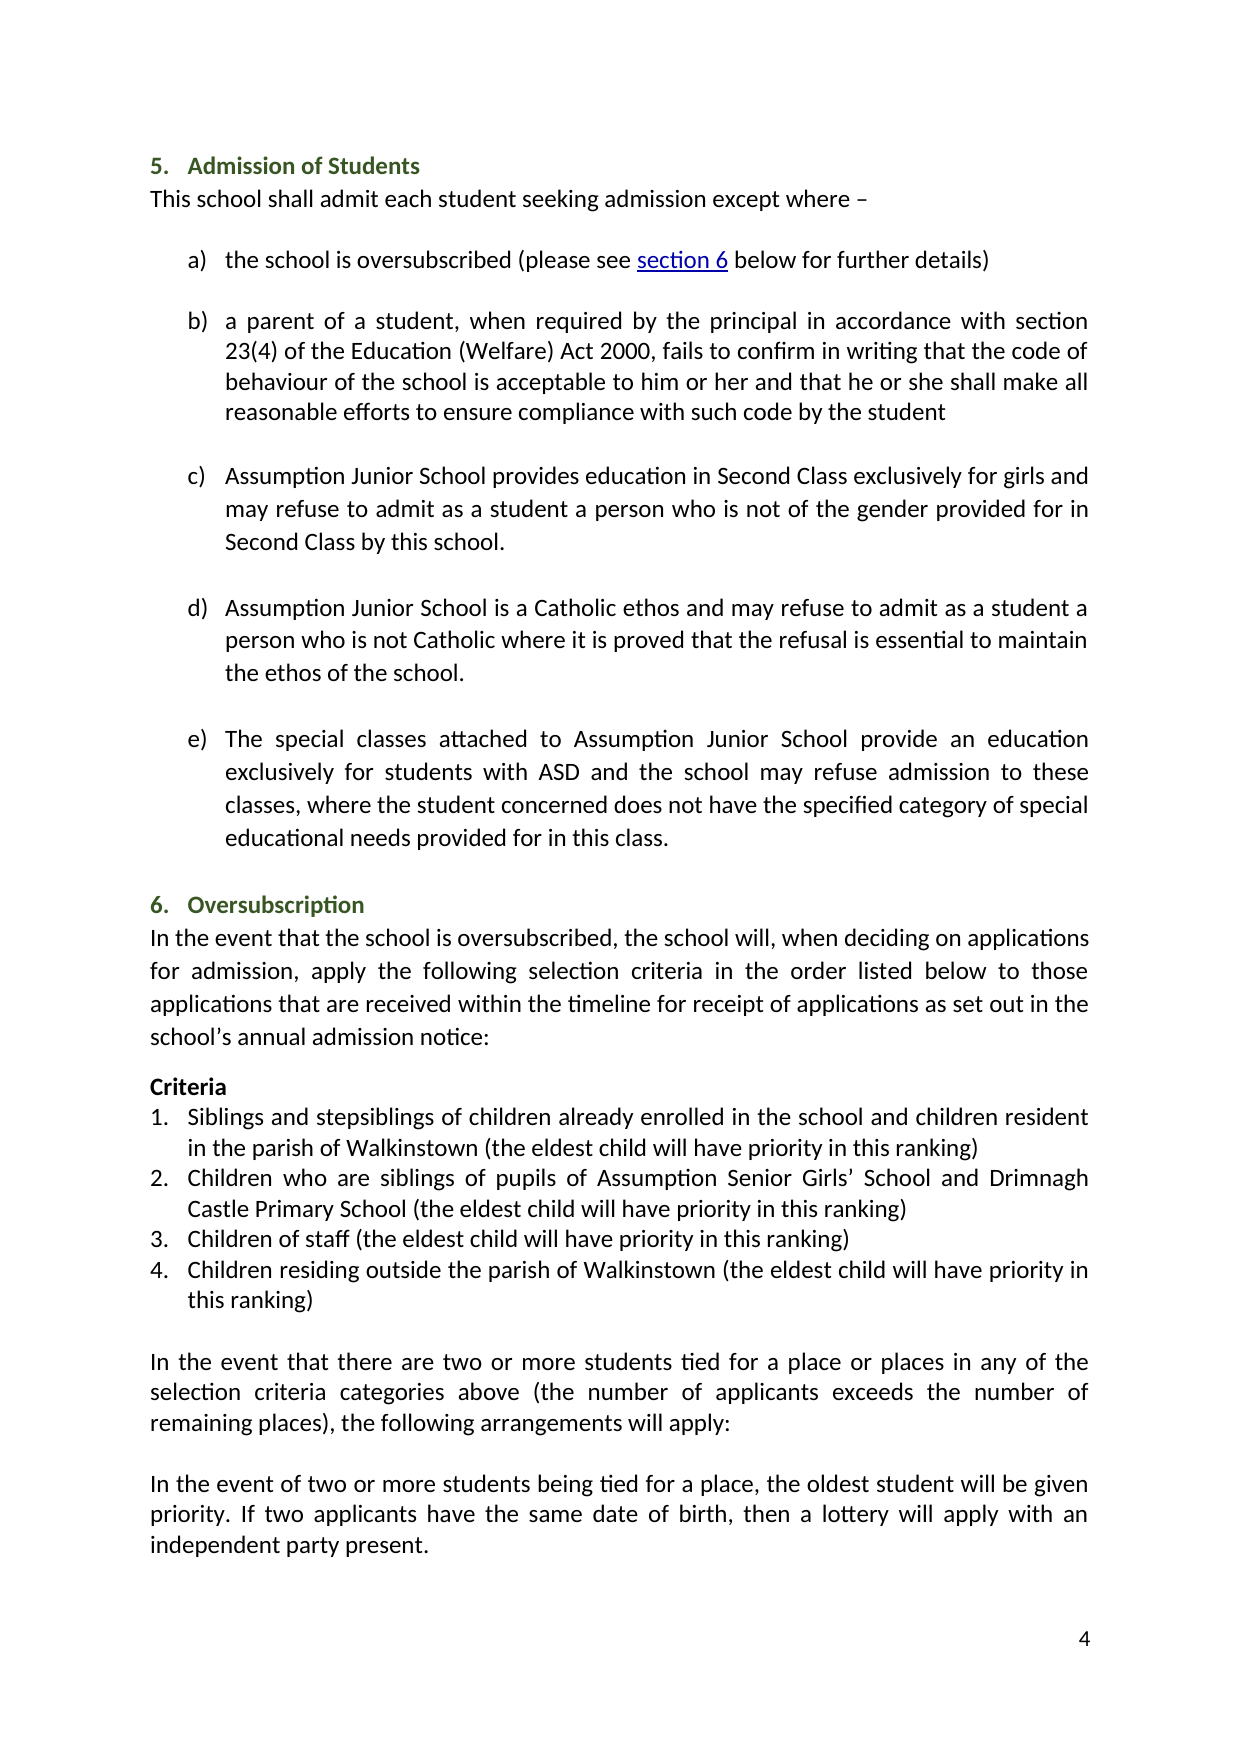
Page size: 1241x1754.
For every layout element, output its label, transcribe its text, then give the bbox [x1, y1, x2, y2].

text In the event that the school is oversubscribed, the school will, when deciding on applications for admission, apply the following selection criteria in the order listed below to those applications that are received within the timeline for receipt of applications as set out in the school’s annual admission notice: [150, 923, 1090, 1052]
subtitle Oversubscription [150, 890, 1090, 920]
list the school is oversubscribed (please see section 6 below for further details) [187, 244, 1090, 274]
title Criteria [150, 1071, 1090, 1101]
title Children who are siblings of pupils of Assumption Senior Girls’ School and Drimnagh Castle Primary School (the eldest child will have priority in this ranking) [150, 1162, 1090, 1223]
title Children of staff (the eldest child will have priority in this ranking) [150, 1223, 1090, 1254]
title Siblings and stepsiblings of children already enrolled in the school and children resident in the parish of Walkinstown (the eldest child will have priority in this ranking) [150, 1101, 1090, 1162]
list Assumption Junior School is a Catholic ethos and may refuse to admit as a student a person who is not Catholic where it is proved that the refusal is essential to maintain the ethos of the school. [187, 592, 1090, 688]
subtitle Admission of Students [150, 150, 1090, 181]
text This school shall admit each student seeking admission except where – [150, 183, 1090, 213]
text In the event that there are two or more students tied for a place or places in any of the selection criteria categories above (the number of applicants exceeds the number of remaining places), the following arrangements will apply: [150, 1346, 1090, 1437]
list The special classes attached to Assumption Junior School provide an education exclusively for students with ASD and the school may refuse admission to these classes, where the student concerned does not have the specified category of special educational needs provided for in this class. [187, 723, 1090, 853]
list a parent of a student, when required by the principal in accordance with section 23(4) of the Education (Welfare) Act 2000, fails to confirm in writing that the code of behaviour of the school is acceptable to him or her and that he or she shall make all reasonable efforts to ensure compliance with such code by the student [187, 305, 1090, 427]
title Children residing outside the parish of Walkinstown (the eldest child will have priority in this ranking) [150, 1254, 1090, 1315]
list Assumption Junior School provides education in Second Class exclusively for girls and may refuse to admit as a student a person who is not of the gender provided for in Second Class by this school. [187, 460, 1090, 556]
title In the event of two or more students being tied for a place, the oldest student will be given priority. If two applicants have the same date of birth, then a lottery will apply with an independent party present. [150, 1468, 1090, 1559]
